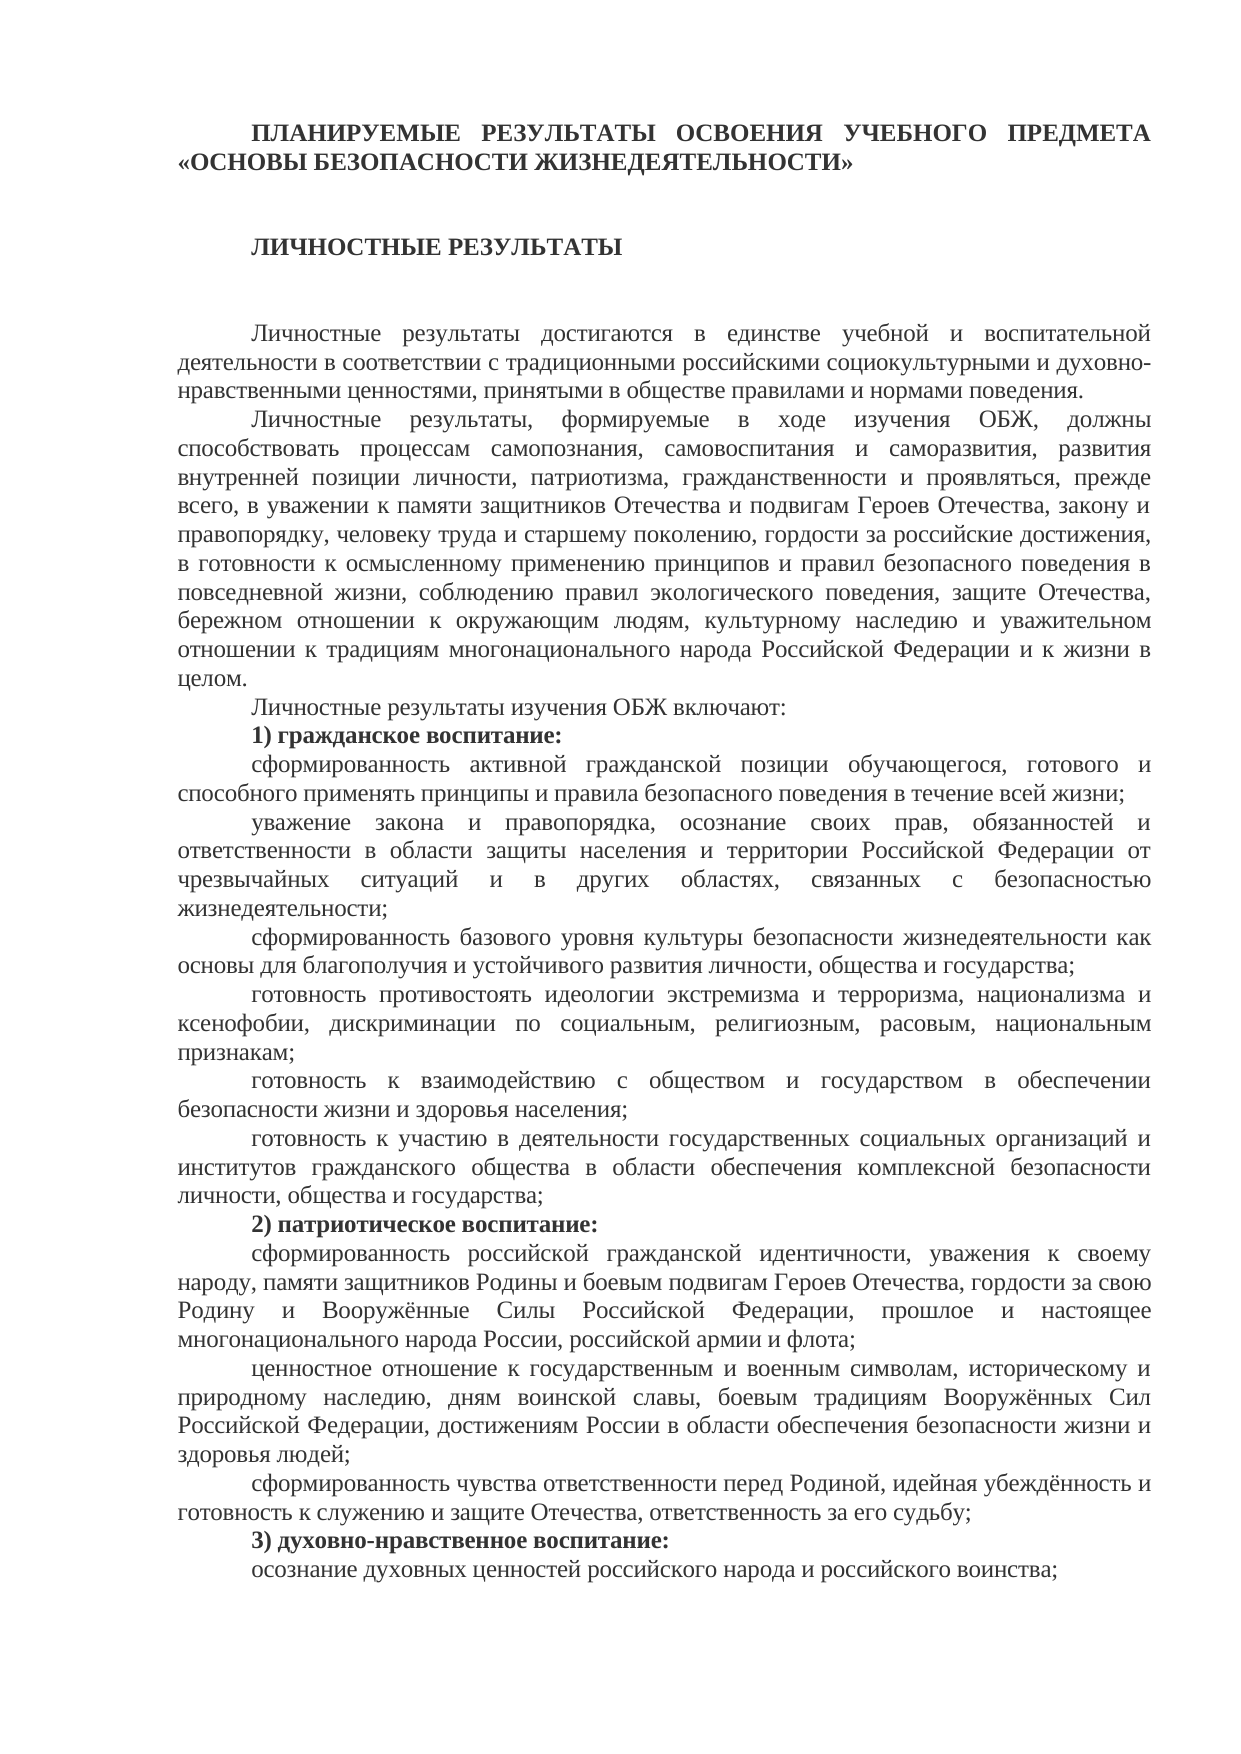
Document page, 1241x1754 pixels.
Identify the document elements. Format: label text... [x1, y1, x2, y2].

text готовность противостоять идеологии экстремизма и терроризма, национализма и ксенофобии, дискриминации по социальным, религиозным, расовым, национальным признакам; [177, 979, 1152, 1065]
text готовность к взаимодействию с обществом и государством в обеспечении безопасности жизни и здоровья населения; [177, 1065, 1152, 1123]
text Личностные результаты изучения ОБЖ включают: [177, 692, 1152, 720]
text уважение закона и правопорядка, осознание своих прав, обязанностей и ответственности в области защиты населения и территории Российской Федерации от чрезвычайных ситуаций и в других областях, связанных с безопасностью жизнедеятельности; [177, 807, 1152, 922]
text сформированность российской гражданской идентичности, уважения к своему народу, памяти защитников Родины и боевым подвигам Героев Отечества, гордости за свою Родину и Вооружённые Силы Российской Федерации, прошлое и настоящее многонационального народа России, российской армии и флота; [177, 1238, 1152, 1353]
text ПЛАНИРУЕМЫЕ РЕЗУЛЬТАТЫ ОСВОЕНИЯ УЧЕБНОГО ПРЕДМЕТА «ОСНОВЫ БЕЗОПАСНОСТИ ЖИЗНЕДЕЯТЕЛЬНОСТИ» [177, 118, 1152, 176]
text 2) патриотическое воспитание: [177, 1209, 1152, 1238]
text сформированность чувства ответственности перед Родиной, идейная убеждённость и готовность к служению и защите Отечества, ответственность за его судьбу; [177, 1468, 1152, 1525]
text осознание духовных ценностей российского народа и российского воинства; [177, 1554, 1152, 1583]
text Личностные результаты, формируемые в ходе изучения ОБЖ, должны способствовать процессам самопознания, самовоспитания и саморазвития, развития внутренней позиции личности, патриотизма, гражданственности и проявляться, прежде всего, в уважении к памяти защитников Отечества и подвигам Героев Отечества, закону и правопорядку, человеку труда и старшему поколению, гордости за российские достижения, в готовности к осмысленному применению принципов и правил безопасного поведения в повседневной жизни, соблюдению правил экологического поведения, защите Отечества, бережном отношении к окружающим людям, культурному наследию и уважительном отношении к традициям многонационального народа Российской Федерации и к жизни в целом. [177, 404, 1152, 692]
text ЛИЧНОСТНЫЕ РЕЗУЛЬТАТЫ [177, 232, 1152, 261]
text 3) духовно-нравственное воспитание: [177, 1525, 1152, 1554]
text 1) гражданское воспитание: [177, 720, 1152, 749]
text ценностное отношение к государственным и военным символам, историческому и природному наследию, дням воинской славы, боевым традициям Вооружённых Сил Российской Федерации, достижениям России в области обеспечения безопасности жизни и здоровья людей; [177, 1353, 1152, 1468]
text сформированность базового уровня культуры безопасности жизнедеятельности как основы для благополучия и устойчивого развития личности, общества и государства; [177, 922, 1152, 979]
text сформированность активной гражданской позиции обучающегося, готового и способного применять принципы и правила безопасного поведения в течение всей жизни; [177, 749, 1152, 807]
text Личностные результаты достигаются в единстве учебной и воспитательной деятельности в соответствии с традиционными российскими социокультурными и духовно-нравственными ценностями, принятыми в обществе правилами и нормами поведения. [177, 318, 1152, 404]
text готовность к участию в деятельности государственных социальных организаций и институтов гражданского общества в области обеспечения комплексной безопасности личности, общества и государства; [177, 1123, 1152, 1209]
